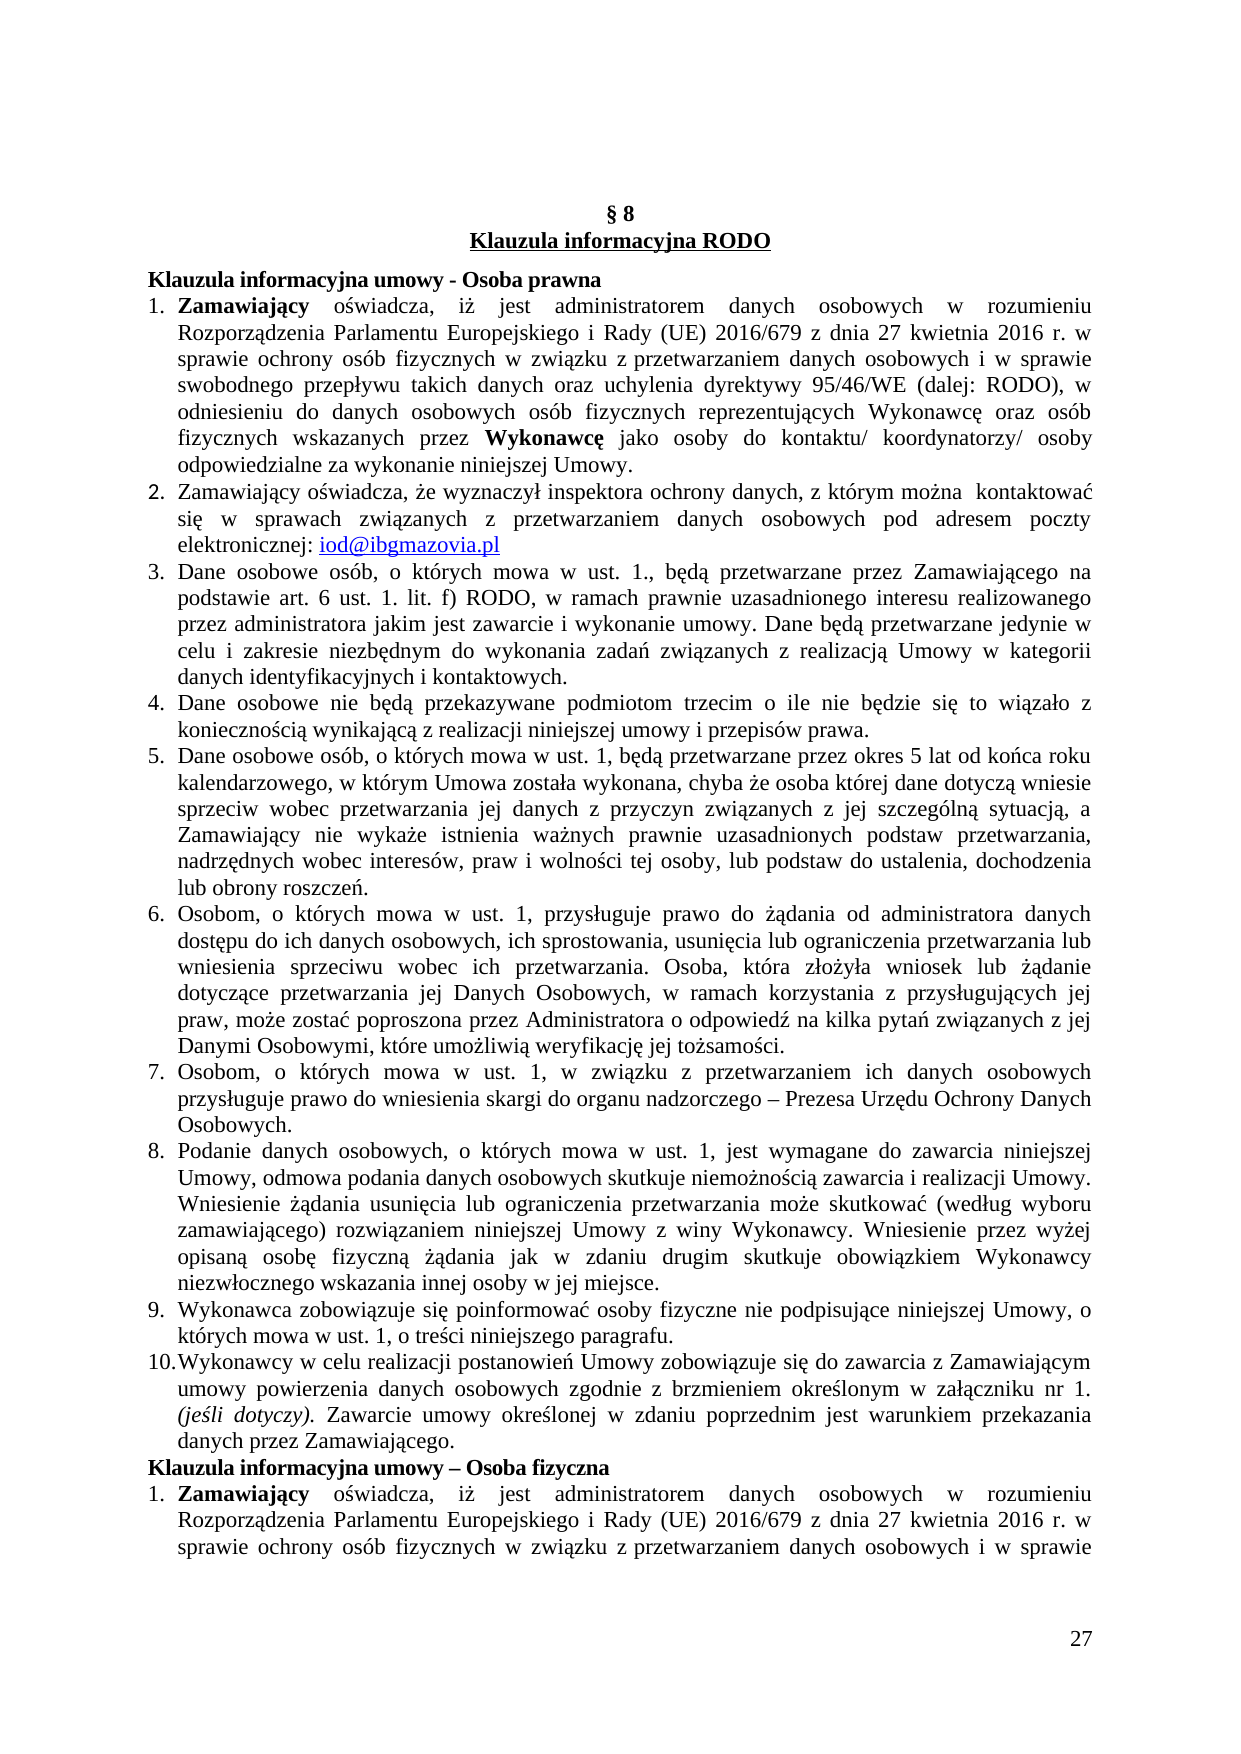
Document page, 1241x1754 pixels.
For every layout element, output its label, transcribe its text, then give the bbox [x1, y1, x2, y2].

list Dane osobowe osób, o których mowa w ust. 1., będą przetwarzane przez Zamawiającego na podstawie art. 6 ust. 1. lit. f) RODO, w ramach prawnie uzasadnionego interesu realizowanego przez administratora jakim jest zawarcie i wykonanie umowy. Dane będą przetwarzane jedynie w celu i zakresie niezbędnym do wykonania zadań związanych z realizacją Umowy w kategorii danych identyfikacyjnych i kontaktowych. [148, 558, 1093, 689]
text Klauzula informacyjna umowy - Osoba prawna [148, 266, 1093, 292]
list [148, 1480, 1093, 1559]
list Osobom, o których mowa w ust. 1, w związku z przetwarzaniem ich danych osobowych przysługuje prawo do wniesienia skargi do organu nadzorczego – Prezesa Urzędu Ochrony Danych Osobowych. [148, 1058, 1093, 1137]
list Osobom, o których mowa w ust. 1, przysługuje prawo do żądania od administratora danych dostępu do ich danych osobowych, ich sprostowania, usunięcia lub ograniczenia przetwarzania lub wniesienia sprzeciwu wobec ich przetwarzania. Osoba, która złożyła wniosek lub żądanie dotyczące przetwarzania jej Danych Osobowych, w ramach korzystania z przysługujących jej praw, może zostać poproszona przez Administratora o odpowiedź na kilka pytań związanych z jej Danymi Osobowymi, które umożliwią weryfikację jej tożsamości. [148, 900, 1093, 1058]
list Podanie danych osobowych, o których mowa w ust. 1, jest wymagane do zawarcia niniejszej Umowy, odmowa podania danych osobowych skutkuje niemożnością zawarcia i realizacji Umowy. Wniesienie żądania usunięcia lub ograniczenia przetwarzania może skutkować (według wyboru zamawiającego) rozwiązaniem niniejszej Umowy z winy Wykonawcy. Wniesienie przez wyżej opisaną osobę fizyczną żądania jak w zdaniu drugim skutkuje obowiązkiem Wykonawcy niezwłocznego wskazania innej osoby w jej miejsce. [148, 1137, 1093, 1296]
list Wykonawca zobowiązuje się poinformować osoby fizyczne nie podpisujące niniejszej Umowy, o których mowa w ust. 1, o treści niniejszego paragrafu. [148, 1296, 1093, 1348]
list Wykonawcy w celu realizacji postanowień Umowy zobowiązuje się do zawarcia z Zamawiającym umowy powierzenia danych osobowych zgodnie z brzmieniem określonym w załączniku nr 1. (jeśli dotyczy). Zawarcie umowy określonej w zdaniu poprzednim jest warunkiem przekazania danych przez Zamawiającego. [148, 1348, 1093, 1454]
text § 8 [148, 200, 1093, 227]
list Zamawiający oświadcza, że wyznaczył inspektora ochrony danych, z którym można kontaktować się w sprawach związanych z przetwarzaniem danych osobowych pod adresem poczty elektronicznej: iod@ibgmazovia.pl [148, 477, 1093, 558]
text Klauzula informacyjna RODO [148, 227, 1093, 253]
list Dane osobowe osób, o których mowa w ust. 1, będą przetwarzane przez okres 5 lat od końca roku kalendarzowego, w którym Umowa została wykonana, chyba że osoba której dane dotyczą wniesie sprzeciw wobec przetwarzania jej danych z przyczyn związanych z jej szczególną sytuacją, a Zamawiający nie wykaże istnienia ważnych prawnie uzasadnionych podstaw przetwarzania, nadrzędnych wobec interesów, praw i wolności tej osoby, lub podstaw do ustalenia, dochodzenia lub obrony roszczeń. [148, 742, 1093, 900]
text Klauzula informacyjna umowy – Osoba fizyczna [148, 1454, 1093, 1480]
list Dane osobowe nie będą przekazywane podmiotom trzecim o ile nie będzie się to wiązało z koniecznością wynikającą z realizacji niniejszej umowy i przepisów prawa. [148, 689, 1093, 742]
list Zamawiający oświadcza, iż jest administratorem danych osobowych w rozumieniu Rozporządzenia Parlamentu Europejskiego i Rady (UE) 2016/679 z dnia 27 kwietnia 2016 r. w sprawie ochrony osób fizycznych w związku z przetwarzaniem danych osobowych i w sprawie swobodnego przepływu takich danych oraz uchylenia dyrektywy 95/46/WE (dalej: RODO), w odniesieniu do danych osobowych osób fizycznych reprezentujących Wykonawcę oraz osób fizycznych wskazanych przez Wykonawcę jako osoby do kontaktu/ koordynatorzy/ osoby odpowiedzialne za wykonanie niniejszej Umowy. [148, 292, 1093, 477]
